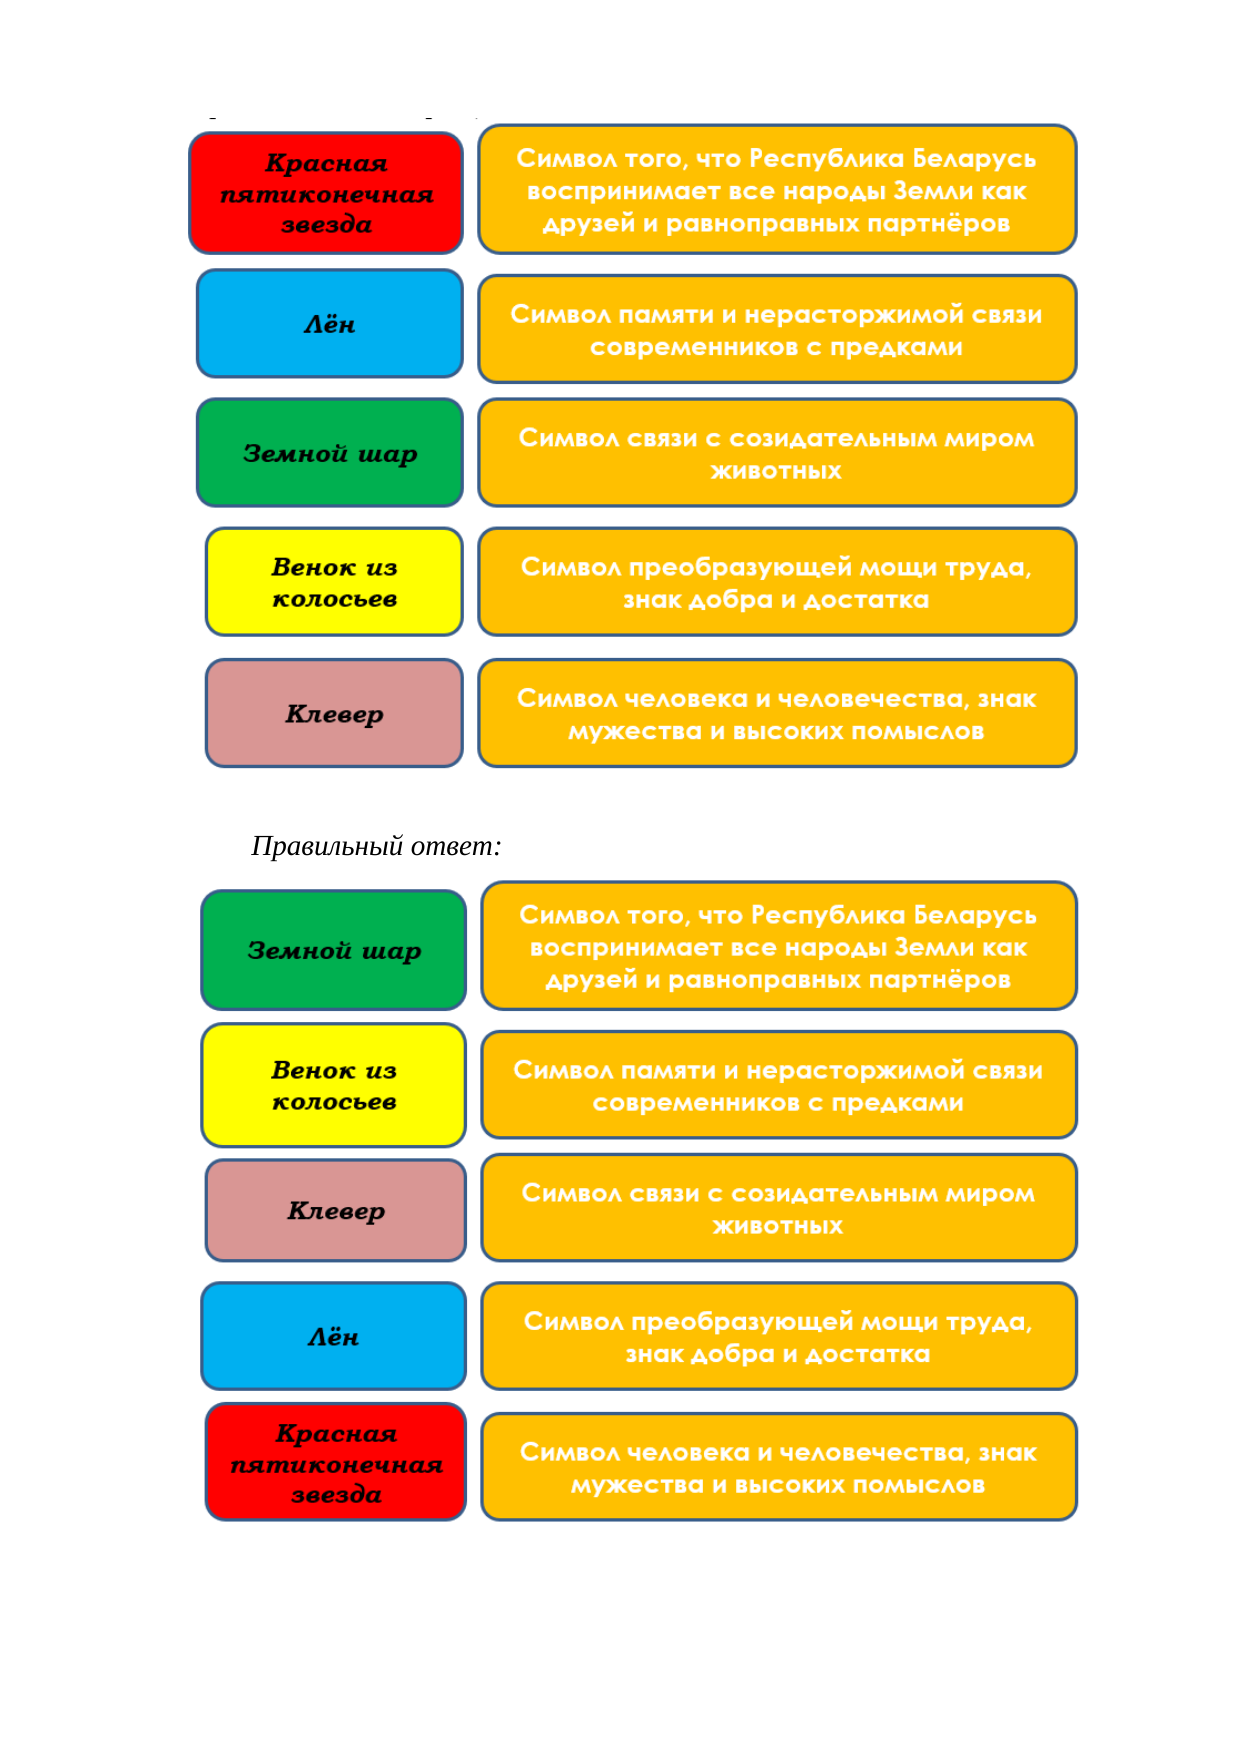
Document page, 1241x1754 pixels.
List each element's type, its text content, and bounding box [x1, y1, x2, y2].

picture [177, 866, 1096, 1536]
picture [177, 118, 1099, 786]
text Правильный ответ: [177, 828, 1152, 862]
